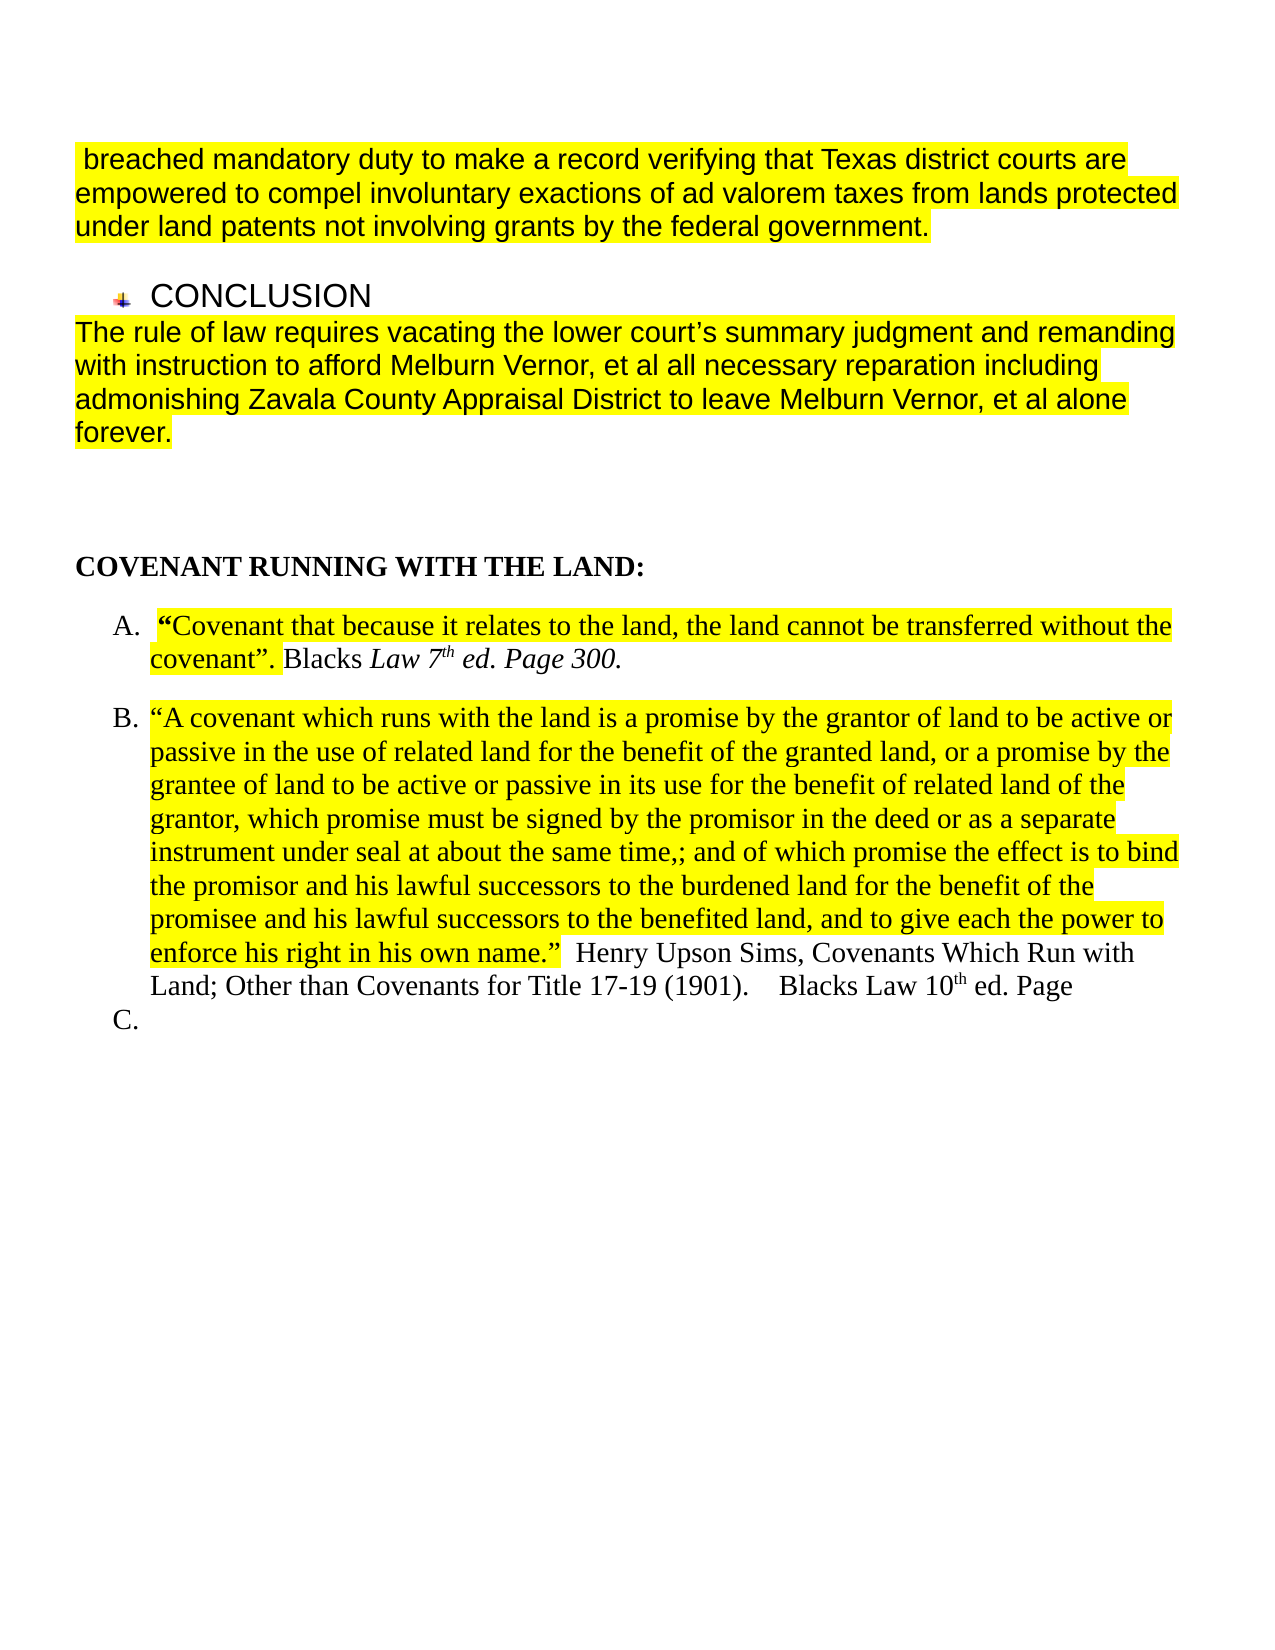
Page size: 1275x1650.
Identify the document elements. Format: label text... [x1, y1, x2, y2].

list “A covenant which runs with the land is a promise by the grantor of land to be active or passive in the use of related land for the benefit of the granted land, or a promise by the grantee of land to be active or passive in its use for the benefit of related land of the grantor, which promise must be signed by the promisor in the deed or as a separate instrument under seal at about the same time,; and of which promise the effect is to bind the promisor and his lawful successors to the burdened land for the benefit of the promisee and his lawful successors to the benefited land, and to give each the power to enforce his right in his own name.” Henry Upson Sims, Covenants Which Run with Land; Other than Covenants for Title 17-19 (1901). Blacks Law 10th ed. Page [112, 700, 1200, 1002]
text The rule of law requires vacating the lower court’s summary judgment and remanding with instruction to afford Melburn Vernor, et al all necessary reparation including admonishing Zavala County Appraisal District to leave Melburn Vernor, et al alone forever. [172, 315, 1200, 449]
picture [113, 291, 131, 308]
list CONCLUSION [112, 276, 1200, 315]
text breached mandatory duty to make a record verifying that Texas district courts are empowered to compel involuntary exactions of ad valorem taxes from lands protected under land patents not involving grants by the federal government. [931, 142, 1200, 243]
list “Covenant that because it relates to the land, the land cannot be transferred without the covenant”. Blacks Law 7th ed. Page 300. [283, 608, 1200, 675]
text COVENANT RUNNING WITH THE LAND: [75, 549, 1200, 583]
